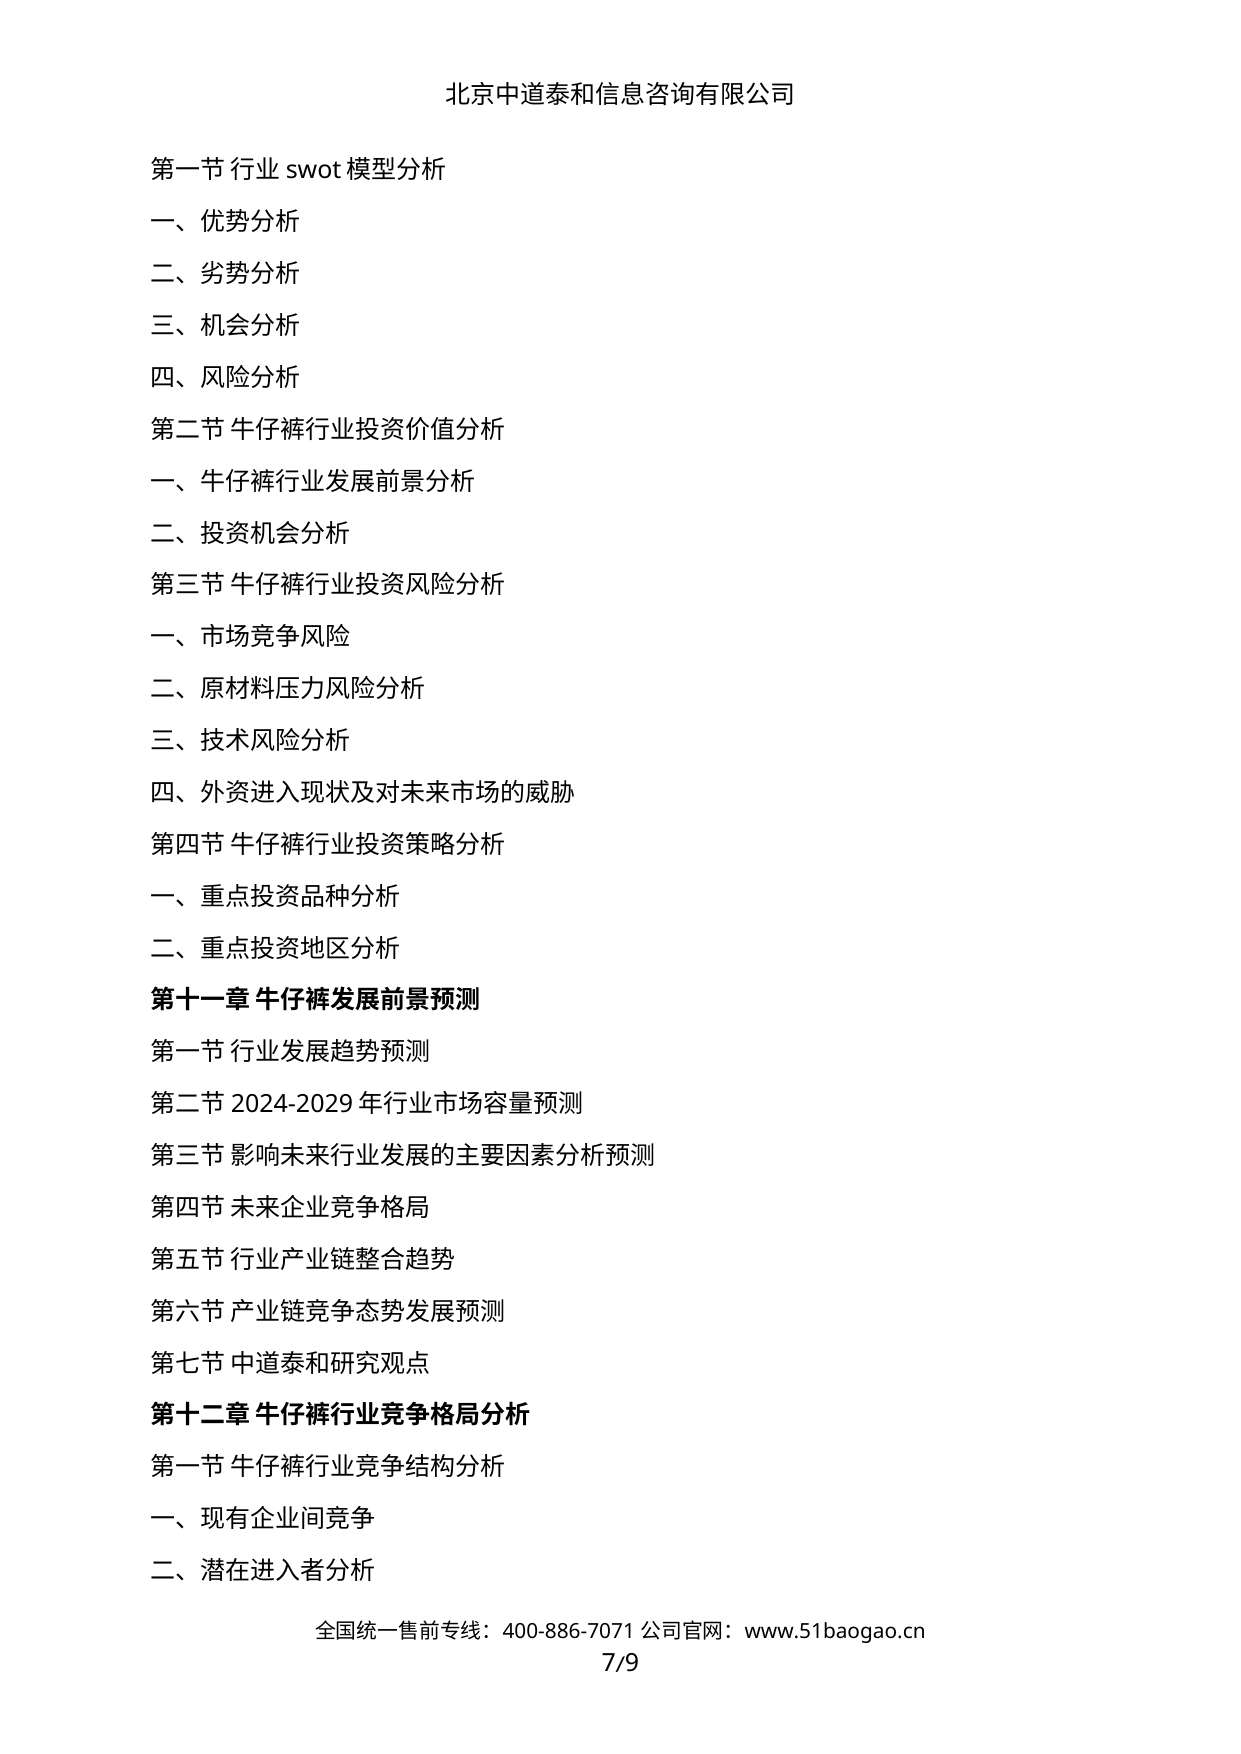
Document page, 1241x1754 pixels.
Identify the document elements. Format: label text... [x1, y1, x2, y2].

text 三、机会分析 [150, 306, 1090, 342]
text 二、劣势分析 [150, 254, 1090, 290]
text 二、投资机会分析 [150, 513, 1090, 549]
text 第三节 牛仔裤行业投资风险分析 [150, 565, 1090, 601]
text 一、优势分析 [150, 202, 1090, 238]
text 第六节 产业链竞争态势发展预测 [150, 1291, 1090, 1327]
text 第四节 牛仔裤行业投资策略分析 [150, 824, 1090, 861]
text 三、技术风险分析 [150, 721, 1090, 757]
text 二、潜在进入者分析 [150, 1551, 1090, 1587]
text 第十一章 牛仔裤发展前景预测 [150, 980, 1090, 1016]
text 第四节 未来企业竞争格局 [150, 1187, 1090, 1224]
text 第十二章 牛仔裤行业竞争格局分析 [150, 1395, 1090, 1431]
text 第一节 行业发展趋势预测 [150, 1032, 1090, 1068]
text 二、原材料压力风险分析 [150, 669, 1090, 705]
text 一、现有企业间竞争 [150, 1499, 1090, 1535]
text 第一节 行业swot模型分析 [150, 150, 1090, 186]
text 一、市场竞争风险 [150, 617, 1090, 653]
text 一、牛仔裤行业发展前景分析 [150, 461, 1090, 497]
text 二、重点投资地区分析 [150, 928, 1090, 964]
text 四、风险分析 [150, 357, 1090, 394]
text 第二节 2024-2029年行业市场容量预测 [150, 1084, 1090, 1120]
text 第七节 中道泰和研究观点 [150, 1343, 1090, 1379]
text 四、外资进入现状及对未来市场的威胁 [150, 772, 1090, 809]
text 第二节 牛仔裤行业投资价值分析 [150, 409, 1090, 446]
text 第五节 行业产业链整合趋势 [150, 1239, 1090, 1276]
text 第一节 牛仔裤行业竞争结构分析 [150, 1447, 1090, 1483]
text 第三节 影响未来行业发展的主要因素分析预测 [150, 1136, 1090, 1172]
text 一、重点投资品种分析 [150, 876, 1090, 912]
